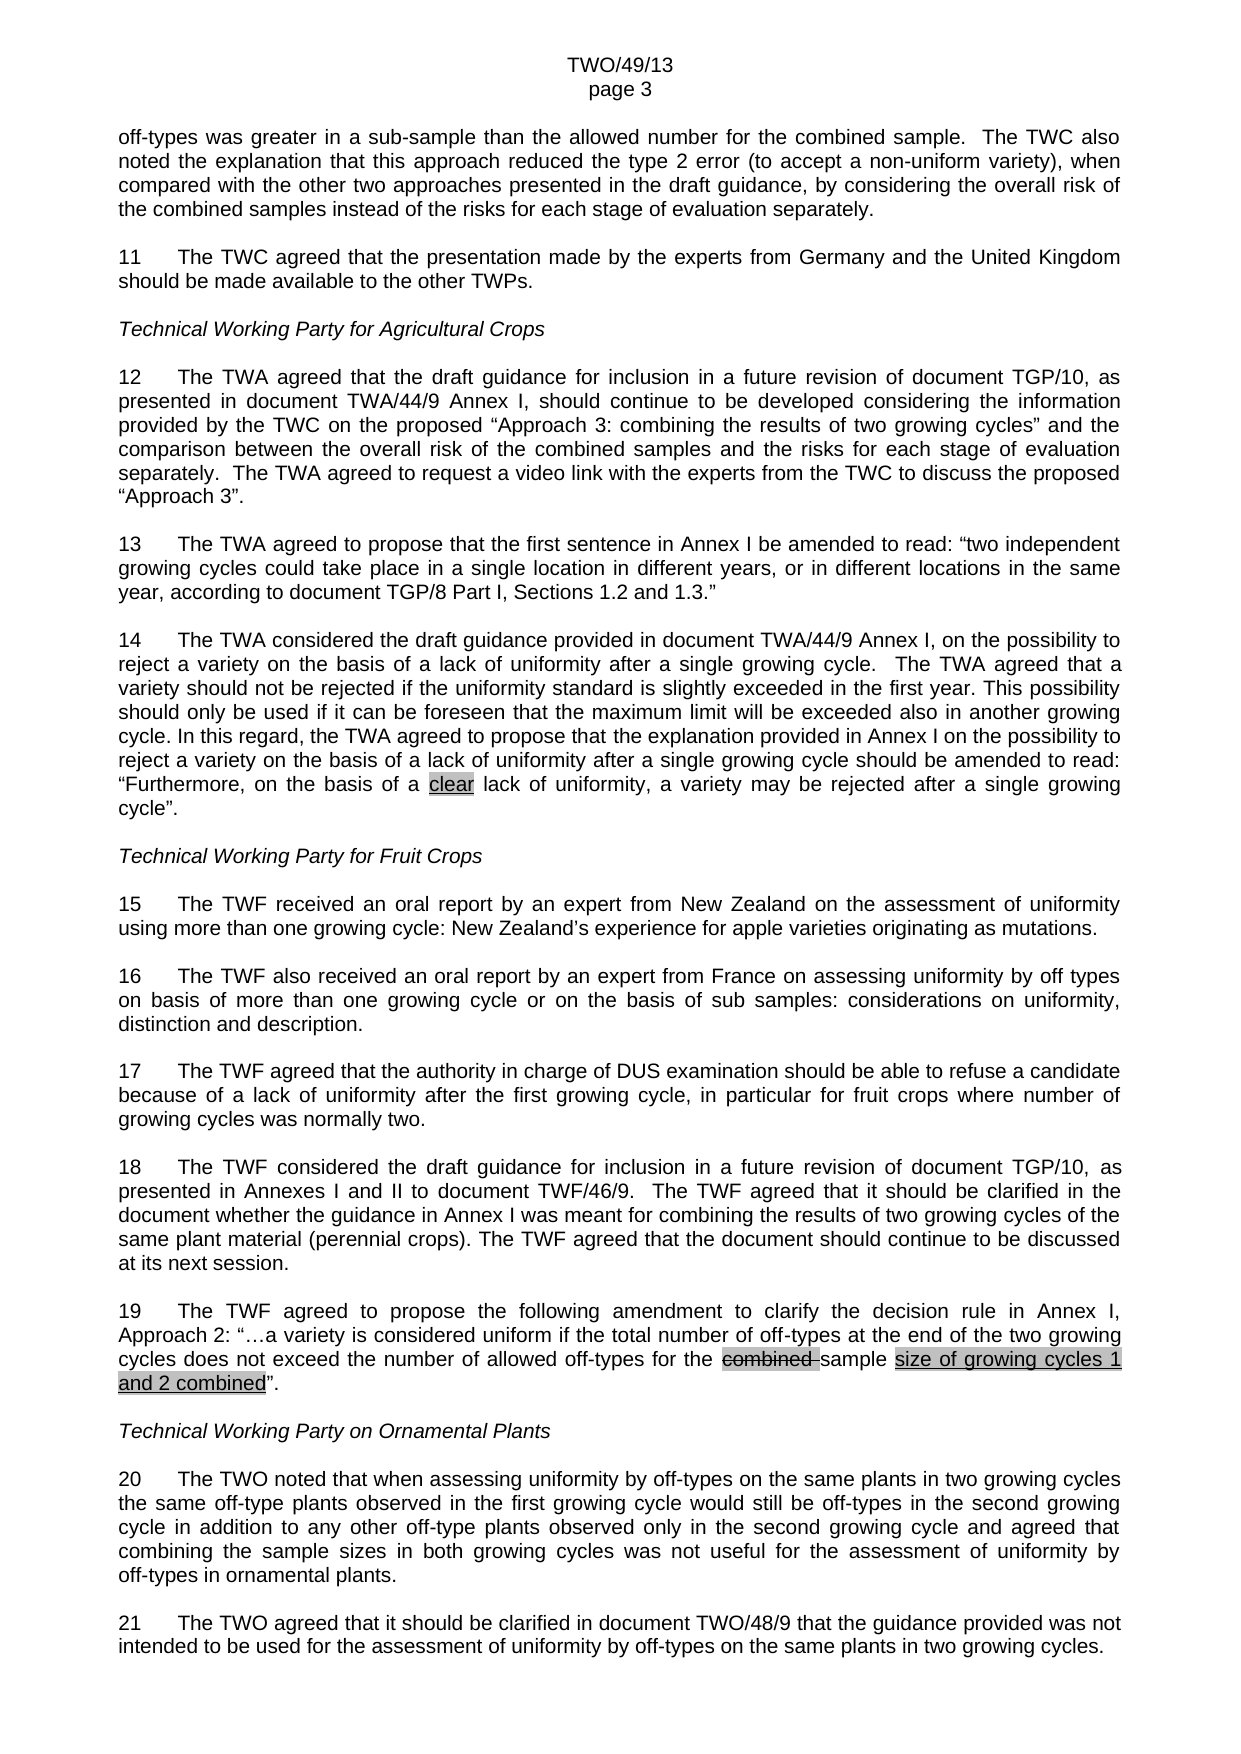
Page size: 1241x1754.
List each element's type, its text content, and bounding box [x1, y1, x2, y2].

text The TWF agreed to propose the following amendment to clarify the decision rule in Annex I, Approach 2: “…a variety is considered uniform if the total number of off-types at the end of the two growing cycles does not exceed the number of allowed off-types for the combined sample size of growing cycles 1 and 2 combined”. [118, 1299, 1122, 1395]
text The TWF agreed that the authority in charge of DUS examination should be able to refuse a candidate because of a lack of uniformity after the first growing cycle, in particular for fruit crops where number of growing cycles was normally two. [118, 1059, 1122, 1131]
text The TWO agreed that it should be clarified in document TWO/48/9 that the guidance provided was not intended to be used for the assessment of uniformity by off-types on the same plants in two growing cycles. [118, 1610, 1122, 1658]
subtitle Technical Working Party for Agricultural Crops [118, 317, 1122, 341]
subtitle Technical Working Party for Fruit Crops [118, 844, 1122, 868]
subtitle Technical Working Party on Ornamental Plants [118, 1419, 1122, 1443]
text The TWF considered the draft guidance for inclusion in a future revision of document TGP/10, as presented in Annexes I and II to document TWF/46/9. The TWF agreed that it should be clarified in the document whether the guidance in Annex I was meant for combining the results of two growing cycles of the same plant material (perennial crops). The TWF agreed that the document should continue to be discussed at its next session. [118, 1155, 1122, 1275]
text The TWA agreed to propose that the first sentence in Annex I be amended to read: “two independent growing cycles could take place in a single location in different years, or in different locations in the same year, according to document TGP/8 Part I, Sections 1.2 and 1.3.” [118, 532, 1122, 604]
text The TWO noted that when assessing uniformity by off-types on the same plants in two growing cycles the same off-type plants observed in the first growing cycle would still be off-types in the second growing cycle in addition to any other off-type plants observed only in the second growing cycle and agreed that combining the sample sizes in both growing cycles was not useful for the assessment of uniformity by off-types in ornamental plants. [118, 1467, 1122, 1586]
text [118, 125, 1122, 221]
text The TWC agreed that the presentation made by the experts from Germany and the United Kingdom should be made available to the other TWPs. [118, 245, 1122, 293]
text The TWF also received an oral report by an expert from France on assessing uniformity by off types on basis of more than one growing cycle or on the basis of sub samples: considerations on uniformity, distinction and description. [118, 963, 1122, 1035]
text The TWF received an oral report by an expert from New Zealand on the assessment of uniformity using more than one growing cycle: New Zealand’s experience for apple varieties originating as mutations. [118, 892, 1122, 939]
text The TWA considered the draft guidance provided in document TWA/44/9 Annex I, on the possibility to reject a variety on the basis of a lack of uniformity after a single growing cycle. The TWA agreed that a variety should not be rejected if the uniformity standard is slightly exceeded in the first year. This possibility should only be used if it can be foreseen that the maximum limit will be exceeded also in another growing cycle. In this regard, the TWA agreed to propose that the explanation provided in Annex I on the possibility to reject a variety on the basis of a lack of uniformity after a single growing cycle should be amended to read: “Furthermore, on the basis of a clear lack of uniformity, a variety may be rejected after a single growing cycle”. [118, 628, 1122, 820]
text The TWA agreed that the draft guidance for inclusion in a future revision of document TGP/10, as presented in document TWA/44/9 Annex I, should continue to be developed considering the information provided by the TWC on the proposed “Approach 3: combining the results of two growing cycles” and the comparison between the overall risk of the combined samples and the risks for each stage of evaluation separately. The TWA agreed to request a video link with the experts from the TWC to discuss the proposed “Approach 3”. [118, 364, 1122, 508]
